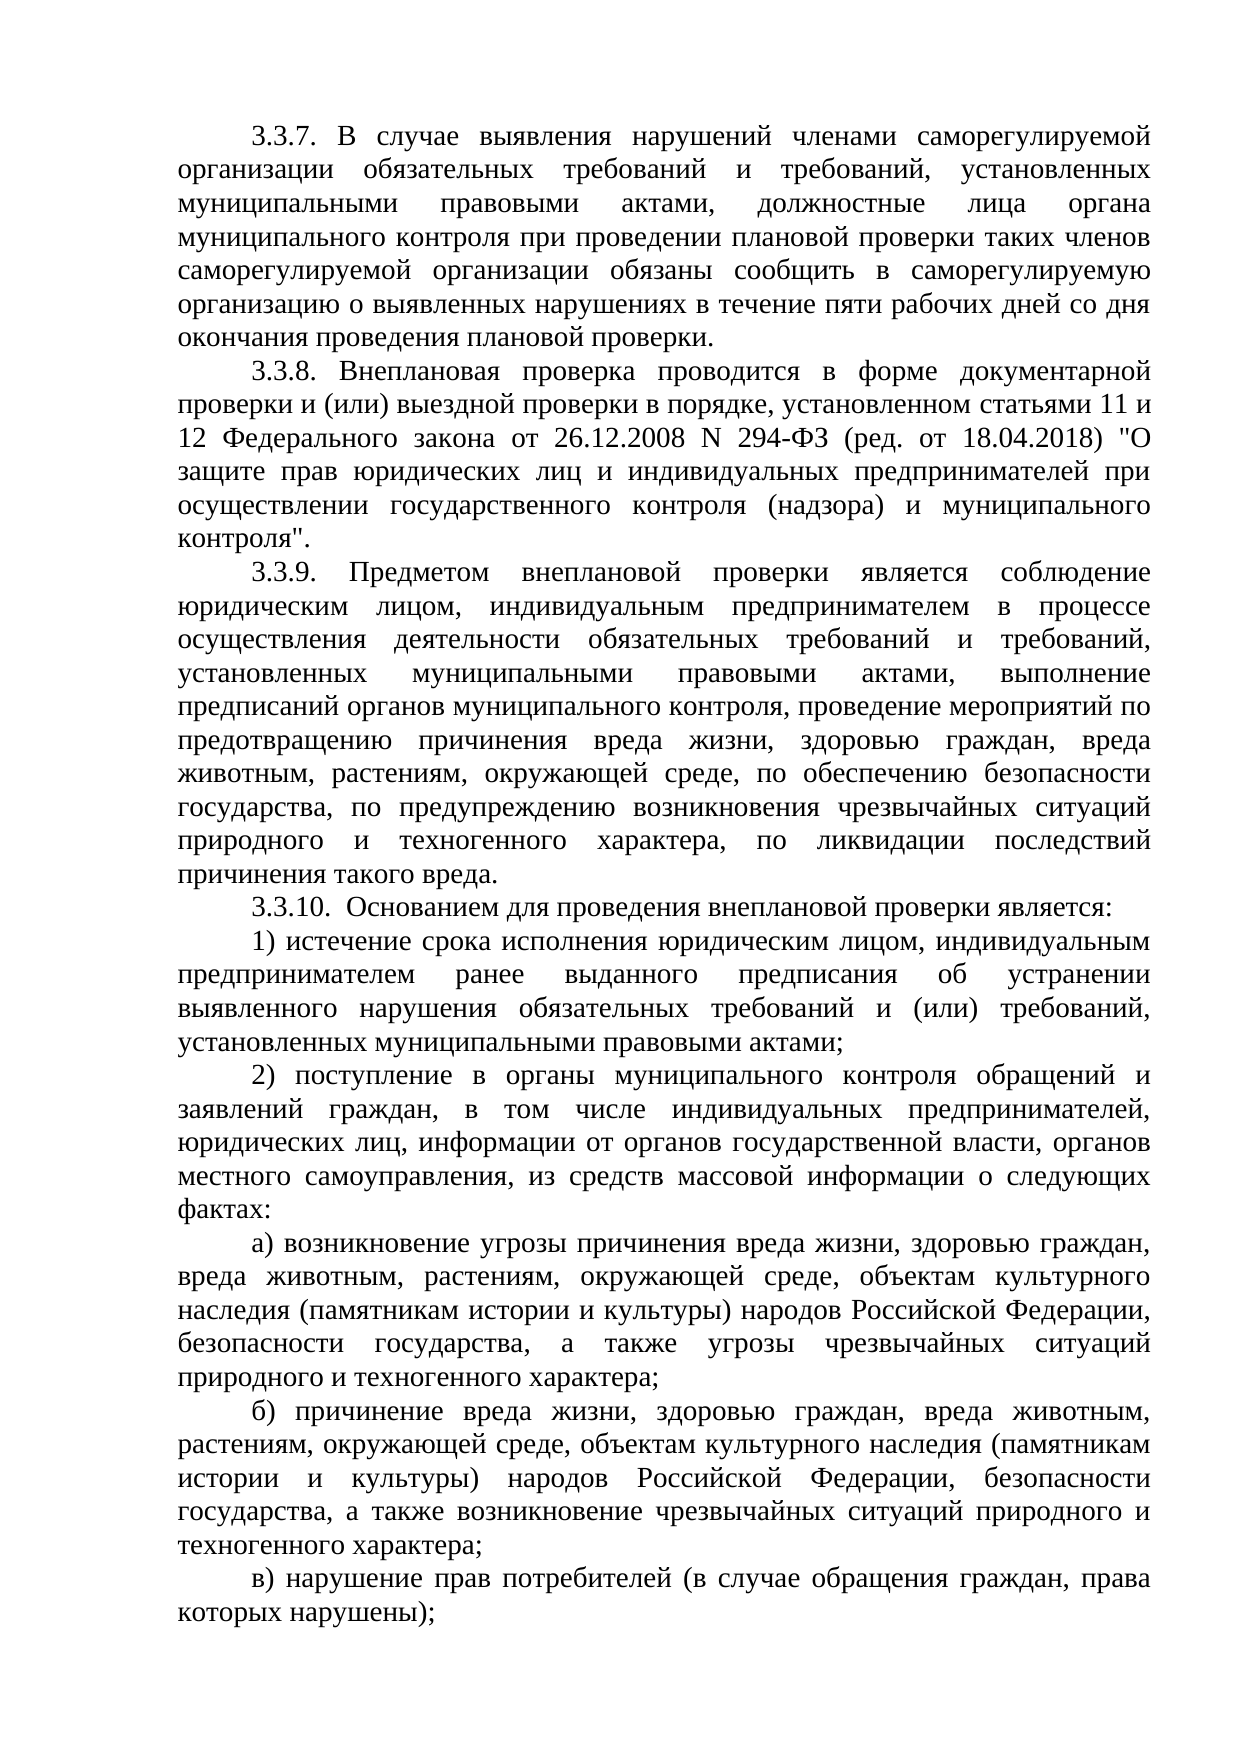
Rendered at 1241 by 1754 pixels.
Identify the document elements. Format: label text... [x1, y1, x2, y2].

text 3.3.8. Внеплановая проверка проводится в форме документарной проверки и (или) выездной проверки в порядке, установленном статьями 11 и 12 Федерального закона от 26.12.2008 N 294-ФЗ (ред. от 18.04.2018) "О защите прав юридических лиц и индивидуальных предпринимателей при осуществлении государственного контроля (надзора) и муниципального контроля". [177, 353, 1152, 554]
text а) возникновение угрозы причинения вреда жизни, здоровью граждан, вреда животным, растениям, окружающей среде, объектам культурного наследия (памятникам истории и культуры) народов Российской Федерации, безопасности государства, а также угрозы чрезвычайных ситуаций природного и техногенного характера; [177, 1225, 1152, 1393]
text 2) поступление в органы муниципального контроля обращений и заявлений граждан, в том числе индивидуальных предпринимателей, юридических лиц, информации от органов государственной власти, органов местного самоуправления, из средств массовой информации о следующих фактах: [177, 1057, 1152, 1225]
text 3.3.10. Основанием для проведения внеплановой проверки является: [177, 889, 1152, 923]
text 1) истечение срока исполнения юридическим лицом, индивидуальным предпринимателем ранее выданного предписания об устранении выявленного нарушения обязательных требований и (или) требований, установленных муниципальными правовыми актами; [177, 923, 1152, 1057]
text 3.3.9. Предметом внеплановой проверки является соблюдение юридическим лицом, индивидуальным предпринимателем в процессе осуществления деятельности обязательных требований и требований, установленных муниципальными правовыми актами, выполнение предписаний органов муниципального контроля, проведение мероприятий по предотвращению причинения вреда жизни, здоровью граждан, вреда животным, растениям, окружающей среде, по обеспечению безопасности государства, по предупреждению возникновения чрезвычайных ситуаций природного и техногенного характера, по ликвидации последствий причинения такого вреда. [177, 554, 1152, 889]
text б) причинение вреда жизни, здоровью граждан, вреда животным, растениям, окружающей среде, объектам культурного наследия (памятникам истории и культуры) народов Российской Федерации, безопасности государства, а также возникновение чрезвычайных ситуаций природного и техногенного характера; [177, 1393, 1152, 1560]
text в) нарушение прав потребителей (в случае обращения граждан, права которых нарушены); [177, 1560, 1152, 1627]
text 3.3.7. В случае выявления нарушений членами саморегулируемой организации обязательных требований и требований, установленных муниципальными правовыми актами, должностные лица органа муниципального контроля при проведении плановой проверки таких членов саморегулируемой организации обязаны сообщить в саморегулируемую организацию о выявленных нарушениях в течение пяти рабочих дней со дня окончания проведения плановой проверки. [177, 118, 1152, 353]
